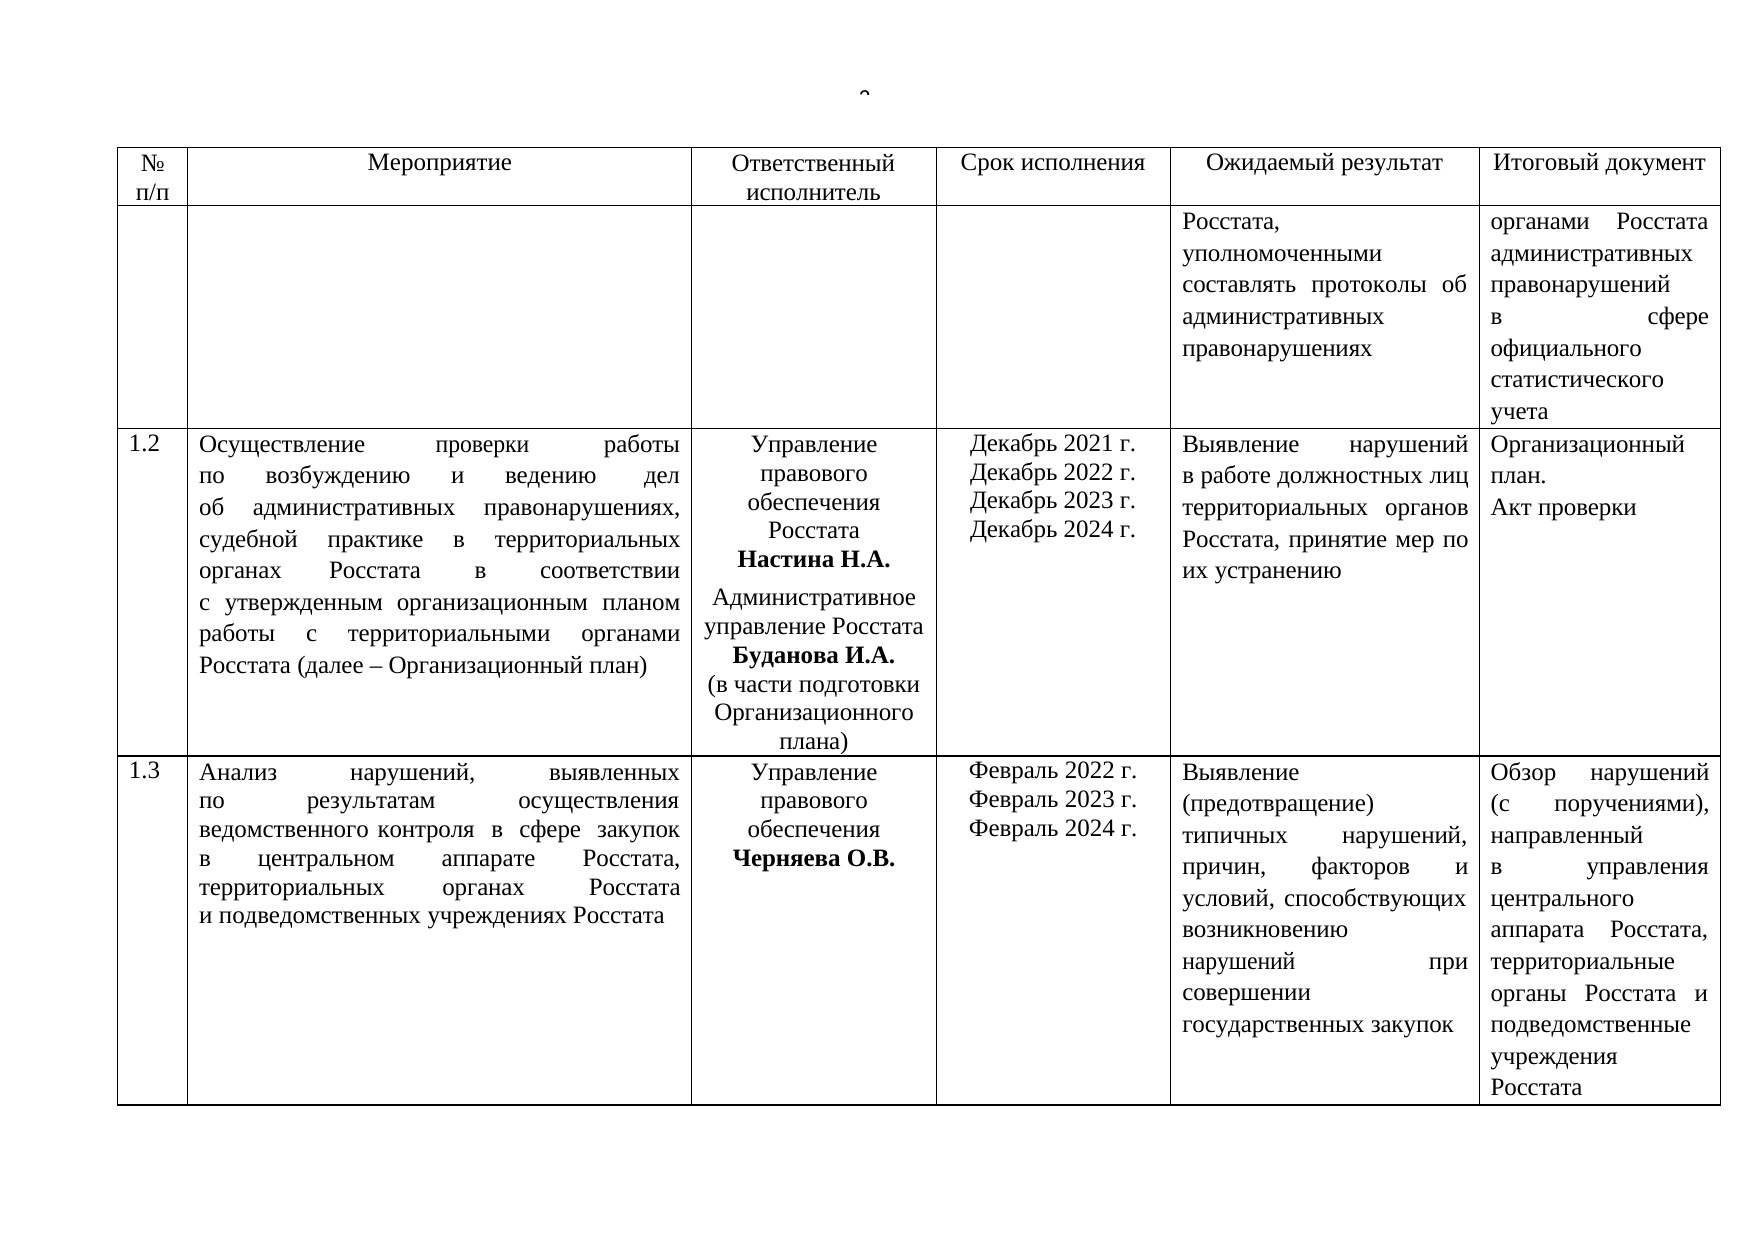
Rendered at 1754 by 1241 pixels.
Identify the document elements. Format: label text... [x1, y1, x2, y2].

table_header Ожидаемый результат [1171, 148, 1479, 205]
table_header № п/п [118, 148, 187, 205]
table_cell Анализ нарушений, выявленных по результатам осуществления ведомственного контроля в сфере закупок в центральном аппарате Росстата, территориальных органах Росстата и подведомственных учреждениях Росстата [188, 757, 691, 1104]
table_cell Выявление (предотвращение) типичных нарушений, причин, факторов и условий, способствующих возникновению нарушений при совершении государственных закупок [1171, 757, 1479, 1104]
table_cell Обзор нарушений (с поручениями), направленный в управления центрального аппарата Росстата, территориальные органы Росстата и подведомственные учреждения Росстата [1480, 757, 1720, 1104]
table_header Итоговый документ [1480, 148, 1720, 205]
table_cell Управление правового обеспечения Черняева О.В. [692, 757, 936, 1104]
table_cell [118, 206, 187, 428]
table_cell органами Росстата административных правонарушений в сфере официального статистического учета [1480, 206, 1720, 428]
table_cell Декабрь 2021 г. Декабрь 2022 г. Декабрь 2023 г. Декабрь 2024 г. [937, 429, 1170, 755]
table_cell Февраль 2022 г. Февраль 2023 г. Февраль 2024 г. [937, 757, 1170, 1104]
table_header Мероприятие [188, 148, 691, 205]
table_cell Управление правового обеспечения Росстата Настина Н.А. Административное управление Росстата Буданова И.А. (в части подготовки Организационного плана) [692, 429, 936, 755]
table_header Ответственный исполнитель [692, 148, 936, 205]
table_header Срок исполнения [937, 148, 1170, 205]
table_cell [692, 206, 936, 428]
table_cell Организационный план. Акт проверки [1480, 429, 1720, 755]
table_cell [937, 206, 1170, 428]
table_cell Росстата, уполномоченными составлять протоколы об административных правонарушениях [1171, 206, 1479, 428]
table_cell Выявление нарушений в работе должностных лиц территориальных органов Росстата, принятие мер по их устранению [1171, 429, 1479, 755]
table_cell Осуществление проверки работы по возбуждению и ведению дел об административных правонарушениях, судебной практике в территориальных органах Росстата в соответствии с утвержденным организационным планом работы с территориальными органами Росстата (далее – Организационный план) [188, 429, 691, 755]
table_cell 1.2 [118, 429, 187, 755]
table_cell [188, 206, 691, 428]
table_cell 1.3 [118, 757, 187, 1104]
